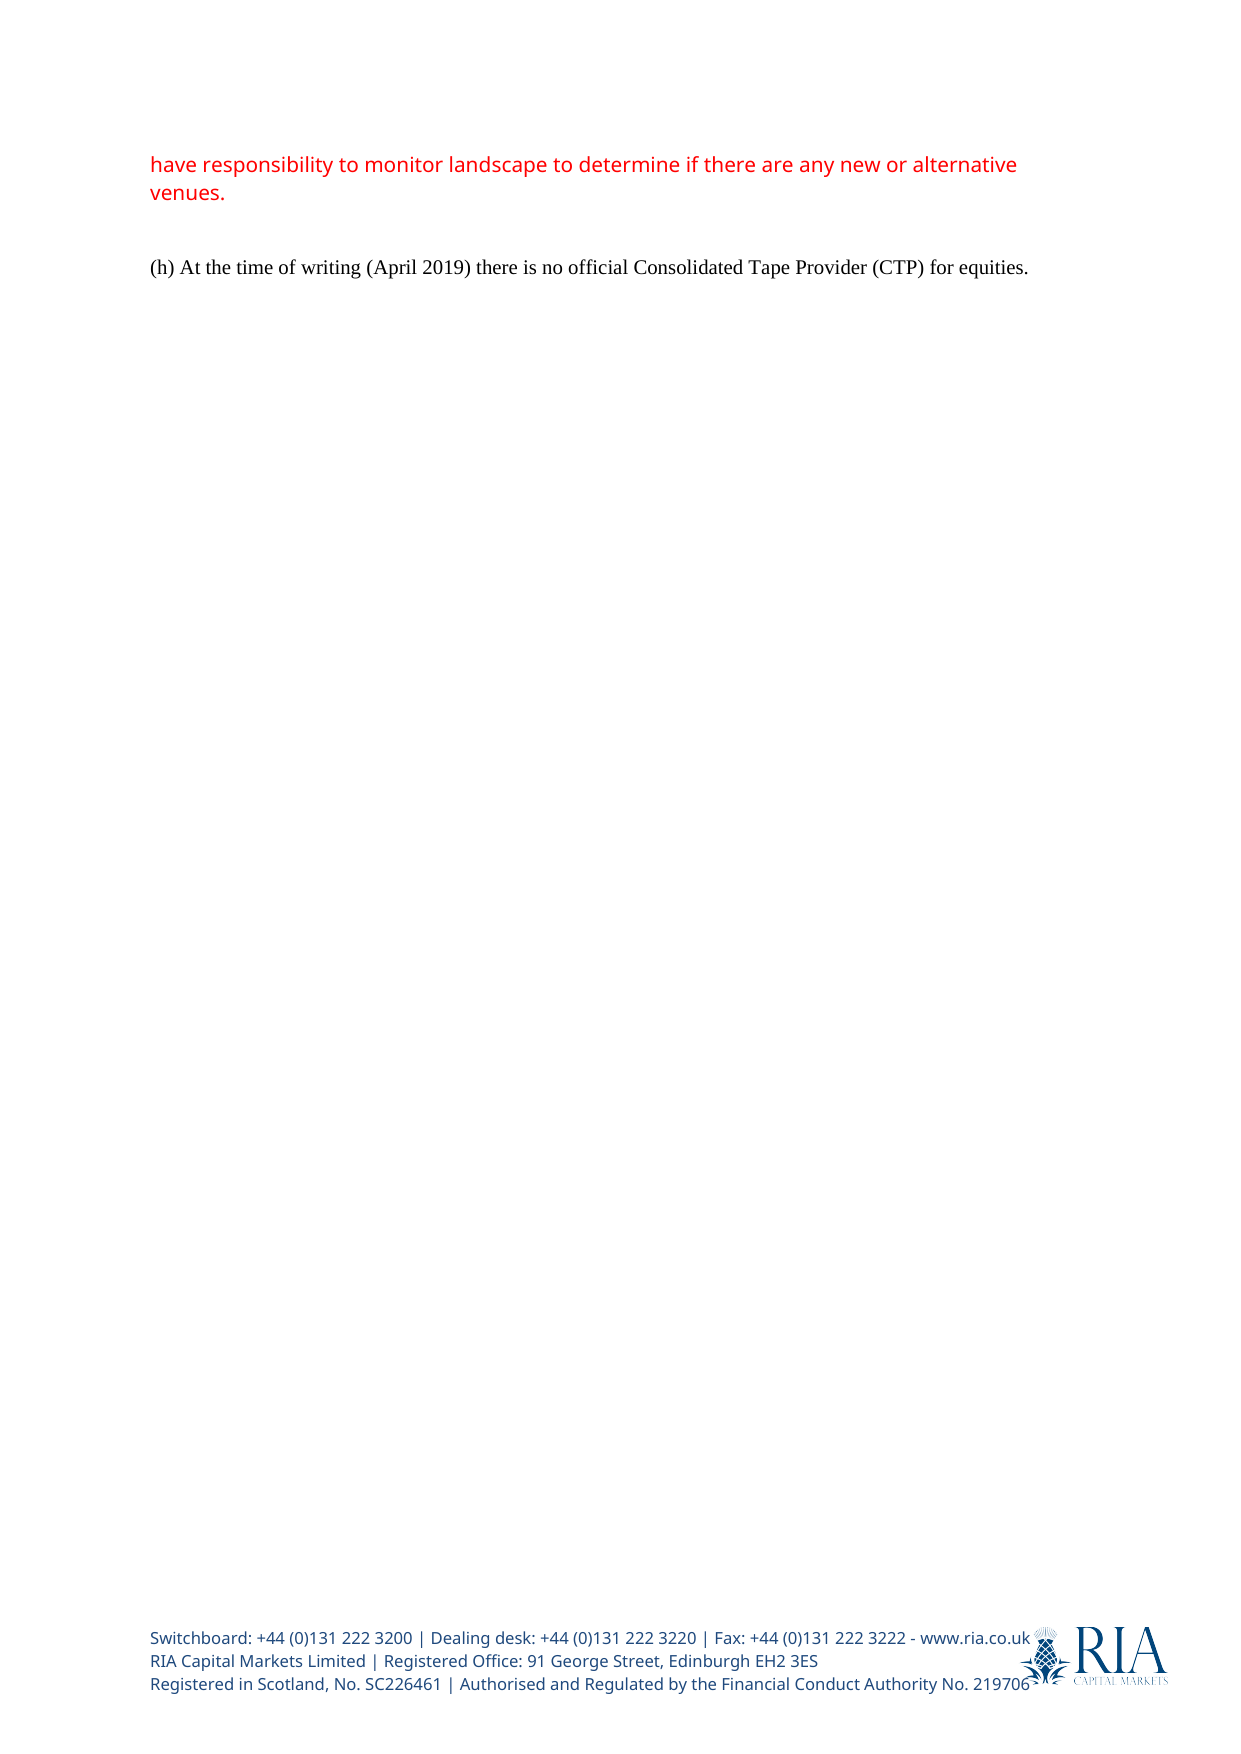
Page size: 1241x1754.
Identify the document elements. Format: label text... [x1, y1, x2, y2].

picture [1018, 1627, 1168, 1685]
text (h) At the time of writing (April 2019) there is no official Consolidated Tape Provider (CTP) for equities. [150, 255, 1090, 279]
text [150, 150, 1090, 207]
